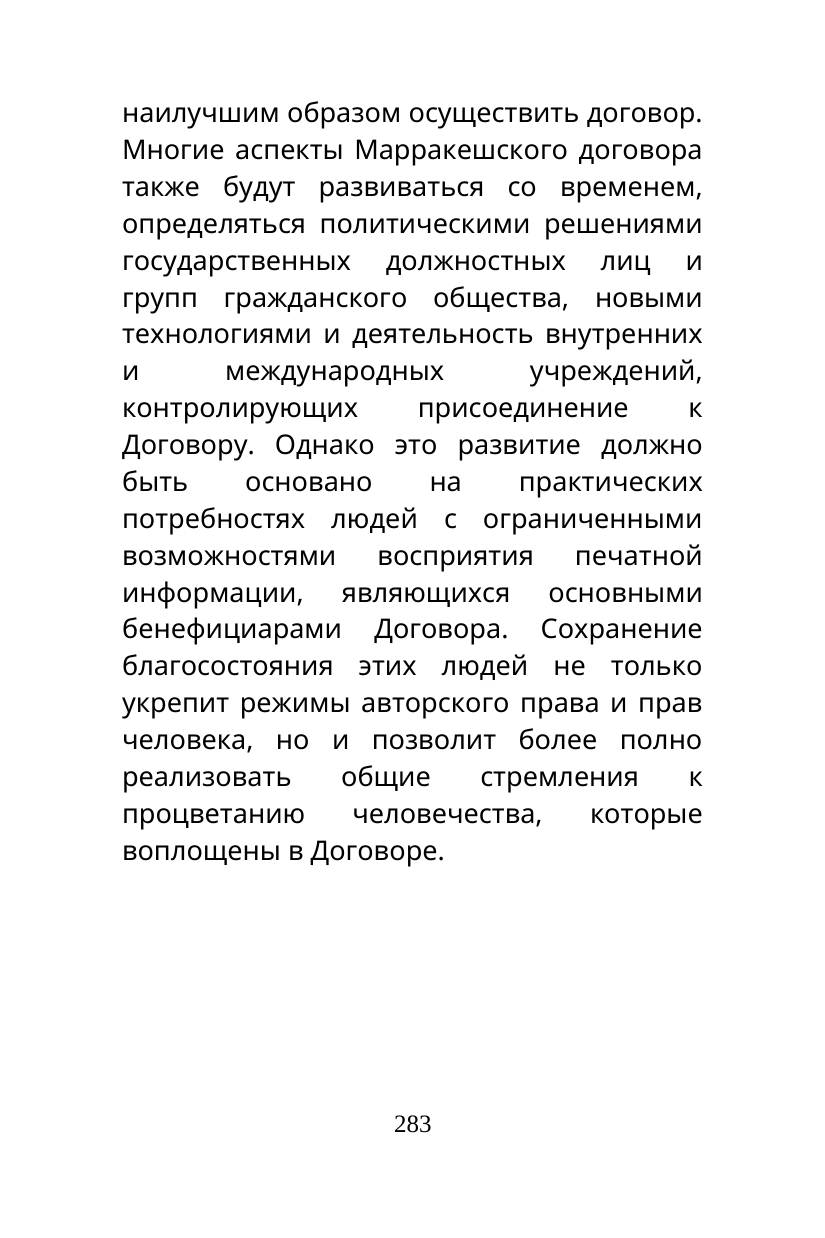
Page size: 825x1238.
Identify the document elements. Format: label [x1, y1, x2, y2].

text [122, 94, 703, 868]
